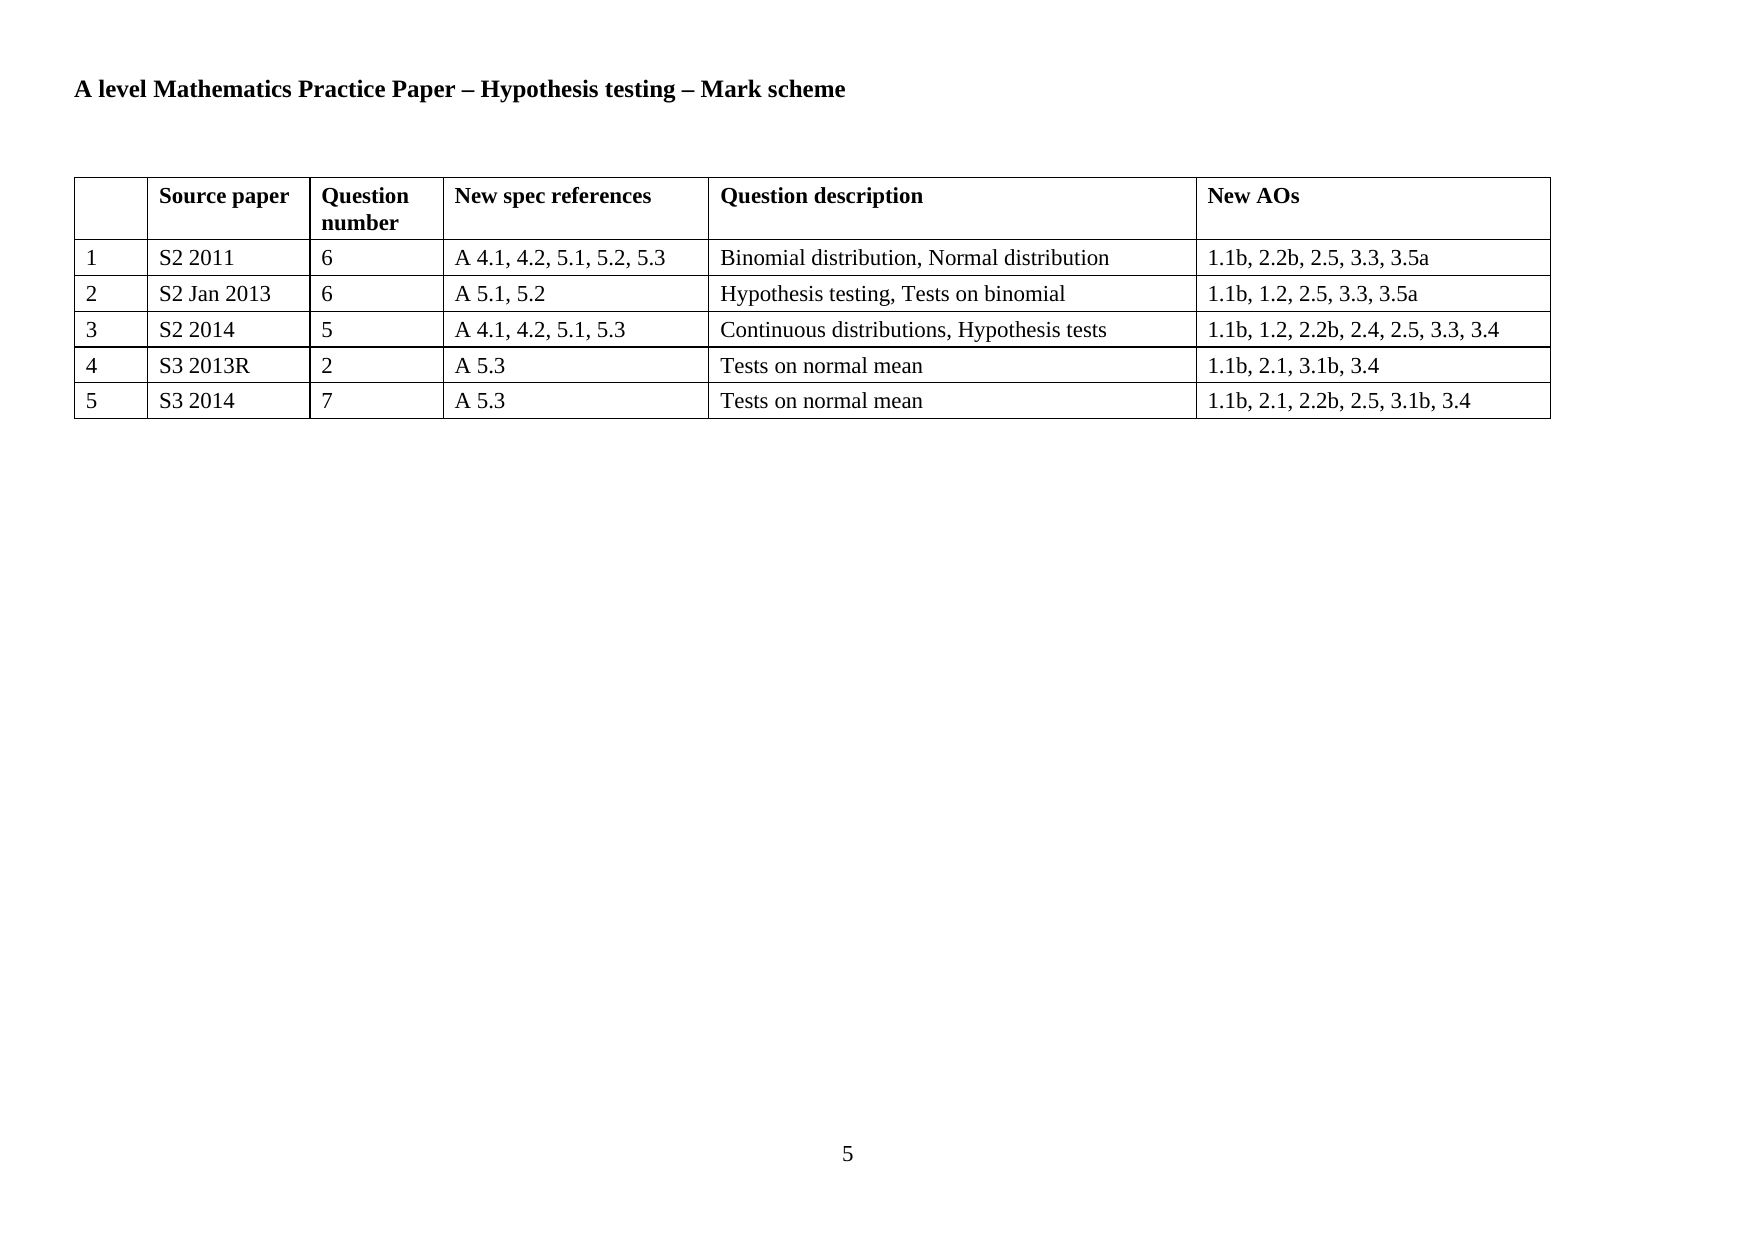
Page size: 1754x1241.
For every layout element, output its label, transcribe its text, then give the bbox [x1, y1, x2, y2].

table_cell S2 2014 [148, 312, 309, 346]
table_cell 5 [311, 312, 443, 346]
table_cell 1.1b, 1.2, 2.5, 3.3, 3.5a [1197, 276, 1550, 311]
table_cell Continuous distributions, Hypothesis tests [709, 312, 1196, 346]
table_cell S2 Jan 2013 [148, 276, 309, 311]
table_cell 2 [75, 276, 147, 311]
table_cell 4 [75, 348, 147, 382]
table_cell A 5.3 [444, 348, 708, 382]
table_cell 5 [75, 383, 147, 418]
table_cell 1.1b, 2.1, 3.1b, 3.4 [1197, 348, 1550, 382]
table_cell A 5.1, 5.2 [444, 276, 708, 311]
table_cell 2 [311, 348, 443, 382]
table_header New AOs [1197, 178, 1550, 239]
table_cell A 5.3 [444, 383, 708, 418]
table_header Question number [311, 178, 443, 239]
table_cell Binomial distribution, Normal distribution [709, 240, 1196, 275]
table_cell 6 [311, 276, 443, 311]
table_cell S3 2013R [148, 348, 309, 382]
table_cell 1 [75, 240, 147, 275]
table_header [75, 178, 147, 239]
table_header New spec references [444, 178, 708, 239]
table_cell 6 [311, 240, 443, 275]
table_header Question description [709, 178, 1196, 239]
table_cell A 4.1, 4.2, 5.1, 5.2, 5.3 [444, 240, 708, 275]
table_cell Tests on normal mean [709, 383, 1196, 418]
table_cell 3 [75, 312, 147, 346]
table_cell 1.1b, 2.1, 2.2b, 2.5, 3.1b, 3.4 [1197, 383, 1550, 418]
table_cell Hypothesis testing, Tests on binomial [709, 276, 1196, 311]
table_cell 1.1b, 2.2b, 2.5, 3.3, 3.5a [1197, 240, 1550, 275]
table_cell S3 2014 [148, 383, 309, 418]
table_cell A 4.1, 4.2, 5.1, 5.3 [444, 312, 708, 346]
table_cell Tests on normal mean [709, 348, 1196, 382]
table_cell 1.1b, 1.2, 2.2b, 2.4, 2.5, 3.3, 3.4 [1197, 312, 1550, 346]
table_cell 7 [311, 383, 443, 418]
table_header Source paper [148, 178, 309, 239]
table_cell S2 2011 [148, 240, 309, 275]
